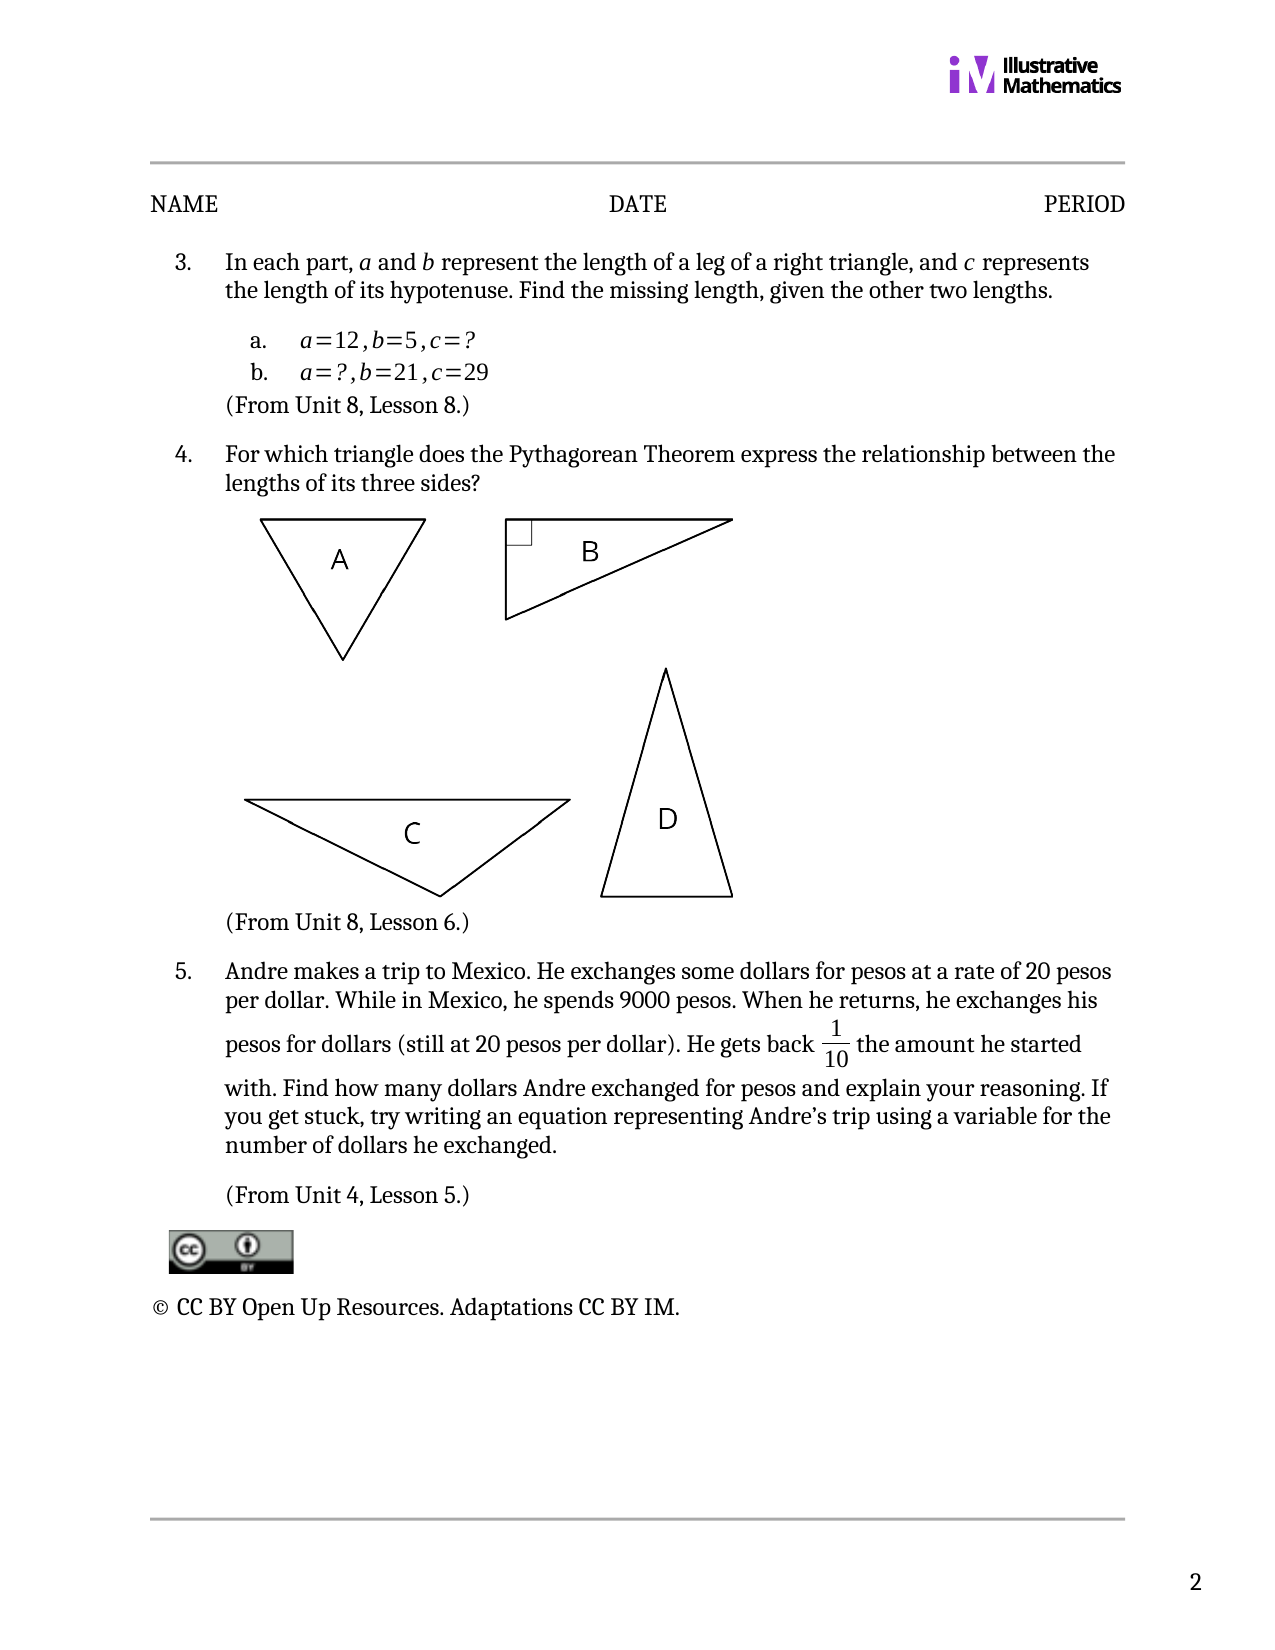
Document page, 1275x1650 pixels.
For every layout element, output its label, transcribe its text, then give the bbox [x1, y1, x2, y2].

list (From Unit 4, Lesson 5.) [175, 1181, 1125, 1209]
list In each part, and represent the length of a leg of a right triangle, and represents the length of its hypotenuse. Find the missing length, given the other two lengths. [175, 247, 1125, 305]
list For which triangle does the Pythagorean Theorem express the relationship between the lengths of its three sides? [175, 440, 1125, 498]
picture [168, 1230, 294, 1274]
list (From Unit 8, Lesson 8.) [175, 391, 1125, 419]
picture [949, 55, 1121, 93]
list (From Unit 8, Lesson 6.) [175, 907, 1125, 936]
text © CC BY Open Up Resources. Adaptations CC BY IM. [150, 1293, 1125, 1321]
list Andre makes a trip to Mexico. He exchanges some dollars for pesos at a rate of 20 pesos per dollar. While in Mexico, he spends 9000 pesos. When he returns, he exchanges his pesos for dollars (still at 20 pesos per dollar). He gets back the amount he started with. Find how many dollars Andre exchanged for pesos and explain your reasoning. If you get stuck, try writing an equation representing Andre’s trip using a variable for the number of dollars he exchanged. [175, 957, 1125, 1160]
picture [243, 518, 733, 898]
